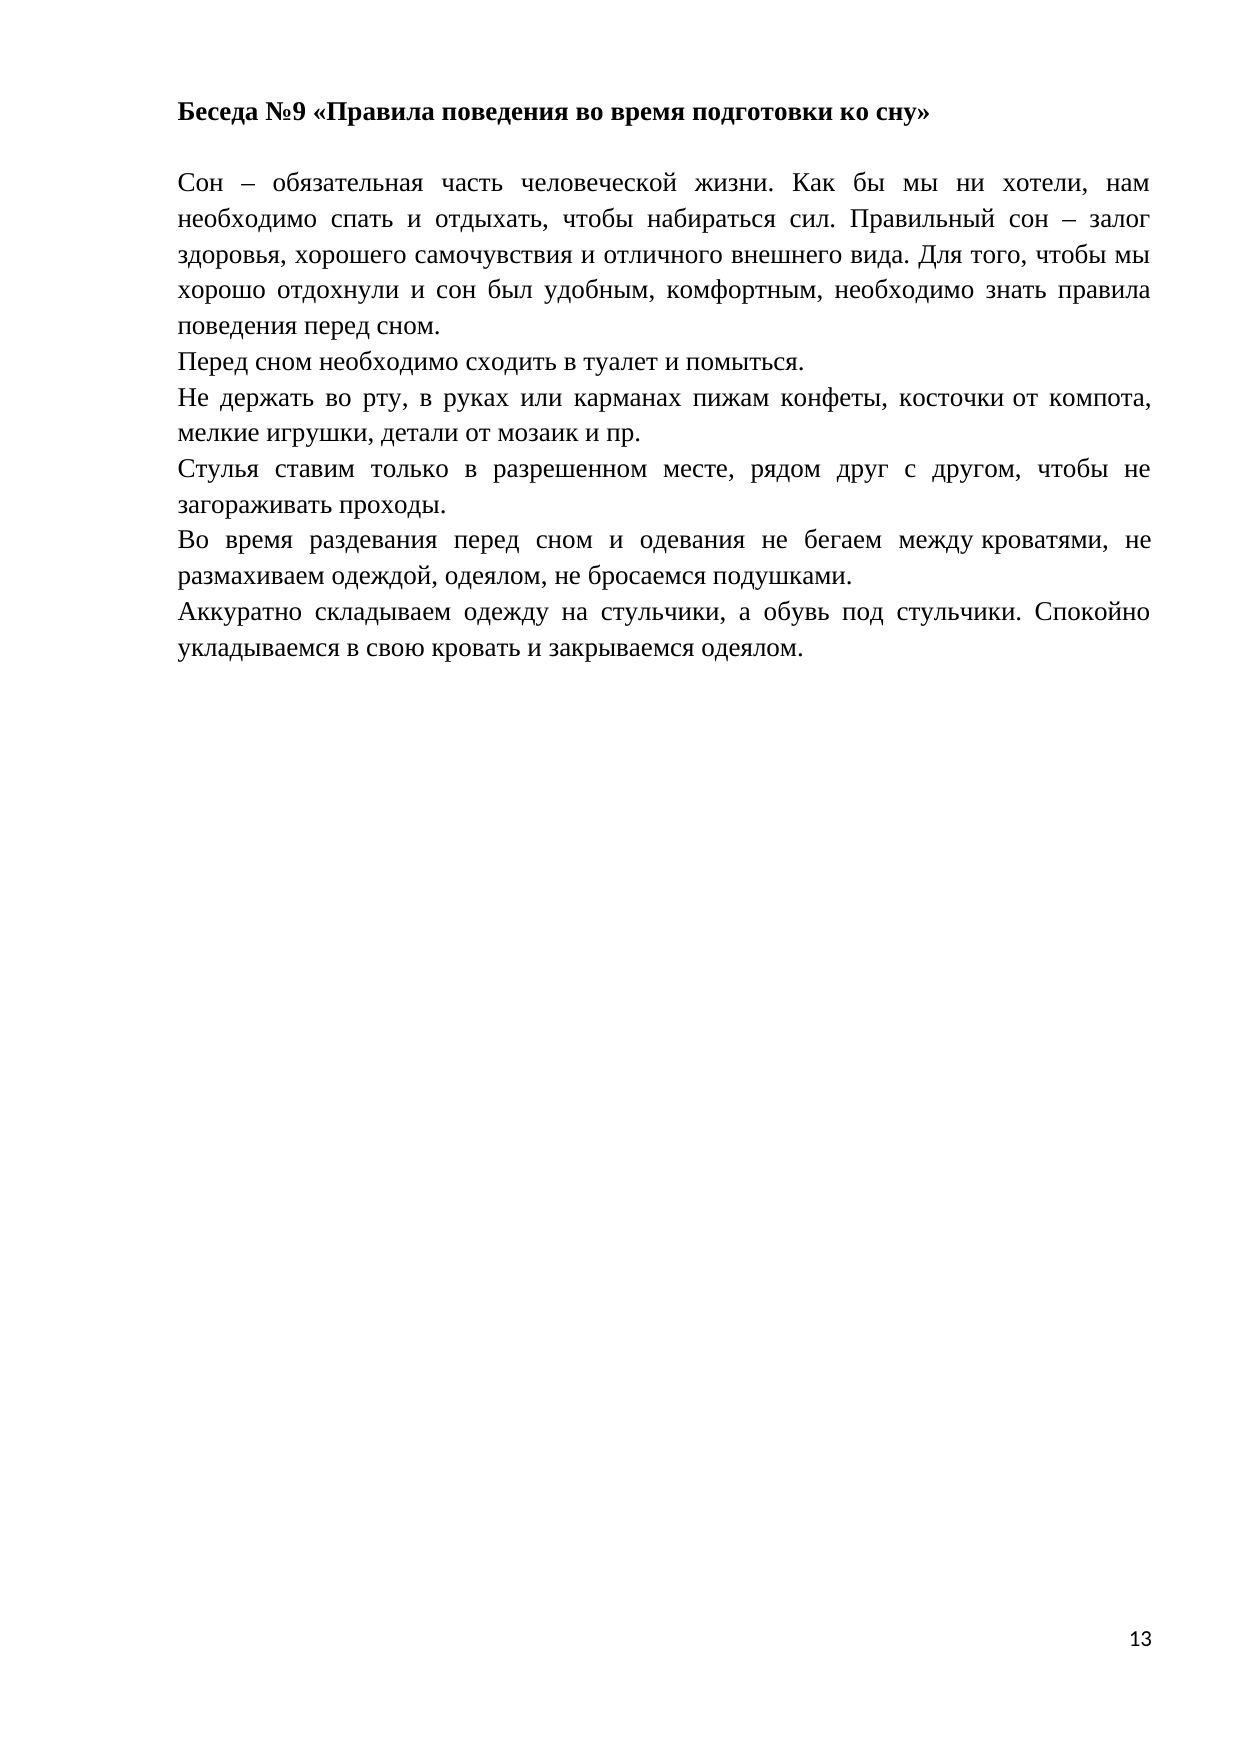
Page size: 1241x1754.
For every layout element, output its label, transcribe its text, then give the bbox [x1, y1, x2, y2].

text Сон – обязательная часть человеческой жизни. Как бы мы ни хотели, нам необходимо спать и отдыхать, чтобы набираться сил. Правильный сон – залог здоровья, хорошего самочувствия и отличного внешнего вида. Для того, чтобы мы хорошо отдохнули и сон был удобным, комфортным, необходимо знать правила поведения перед сном. [177, 166, 1152, 340]
text Аккуратно складываем одежду на стульчики, а обувь под стульчики. Спокойно укладываемся в свою кровать и закрываемся одеялом. [177, 595, 1152, 662]
text Не держать во рту, в руках или карманах пижам конфеты, косточки от компота, мелкие игрушки, детали от мозаик и пр. [177, 381, 1152, 447]
text Стулья ставим только в разрешенном месте, рядом друг с другом, чтобы не загораживать проходы. [177, 452, 1152, 519]
text Во время раздевания перед сном и одевания не бегаем между кроватями, не размахиваем одеждой, одеялом, не бросаемся подушками. [177, 523, 1152, 590]
text Перед сном необходимо сходить в туалет и помыться. [177, 345, 1152, 376]
text Беседа №9 «Правила поведения во время подготовки ко сну» [177, 95, 1152, 126]
